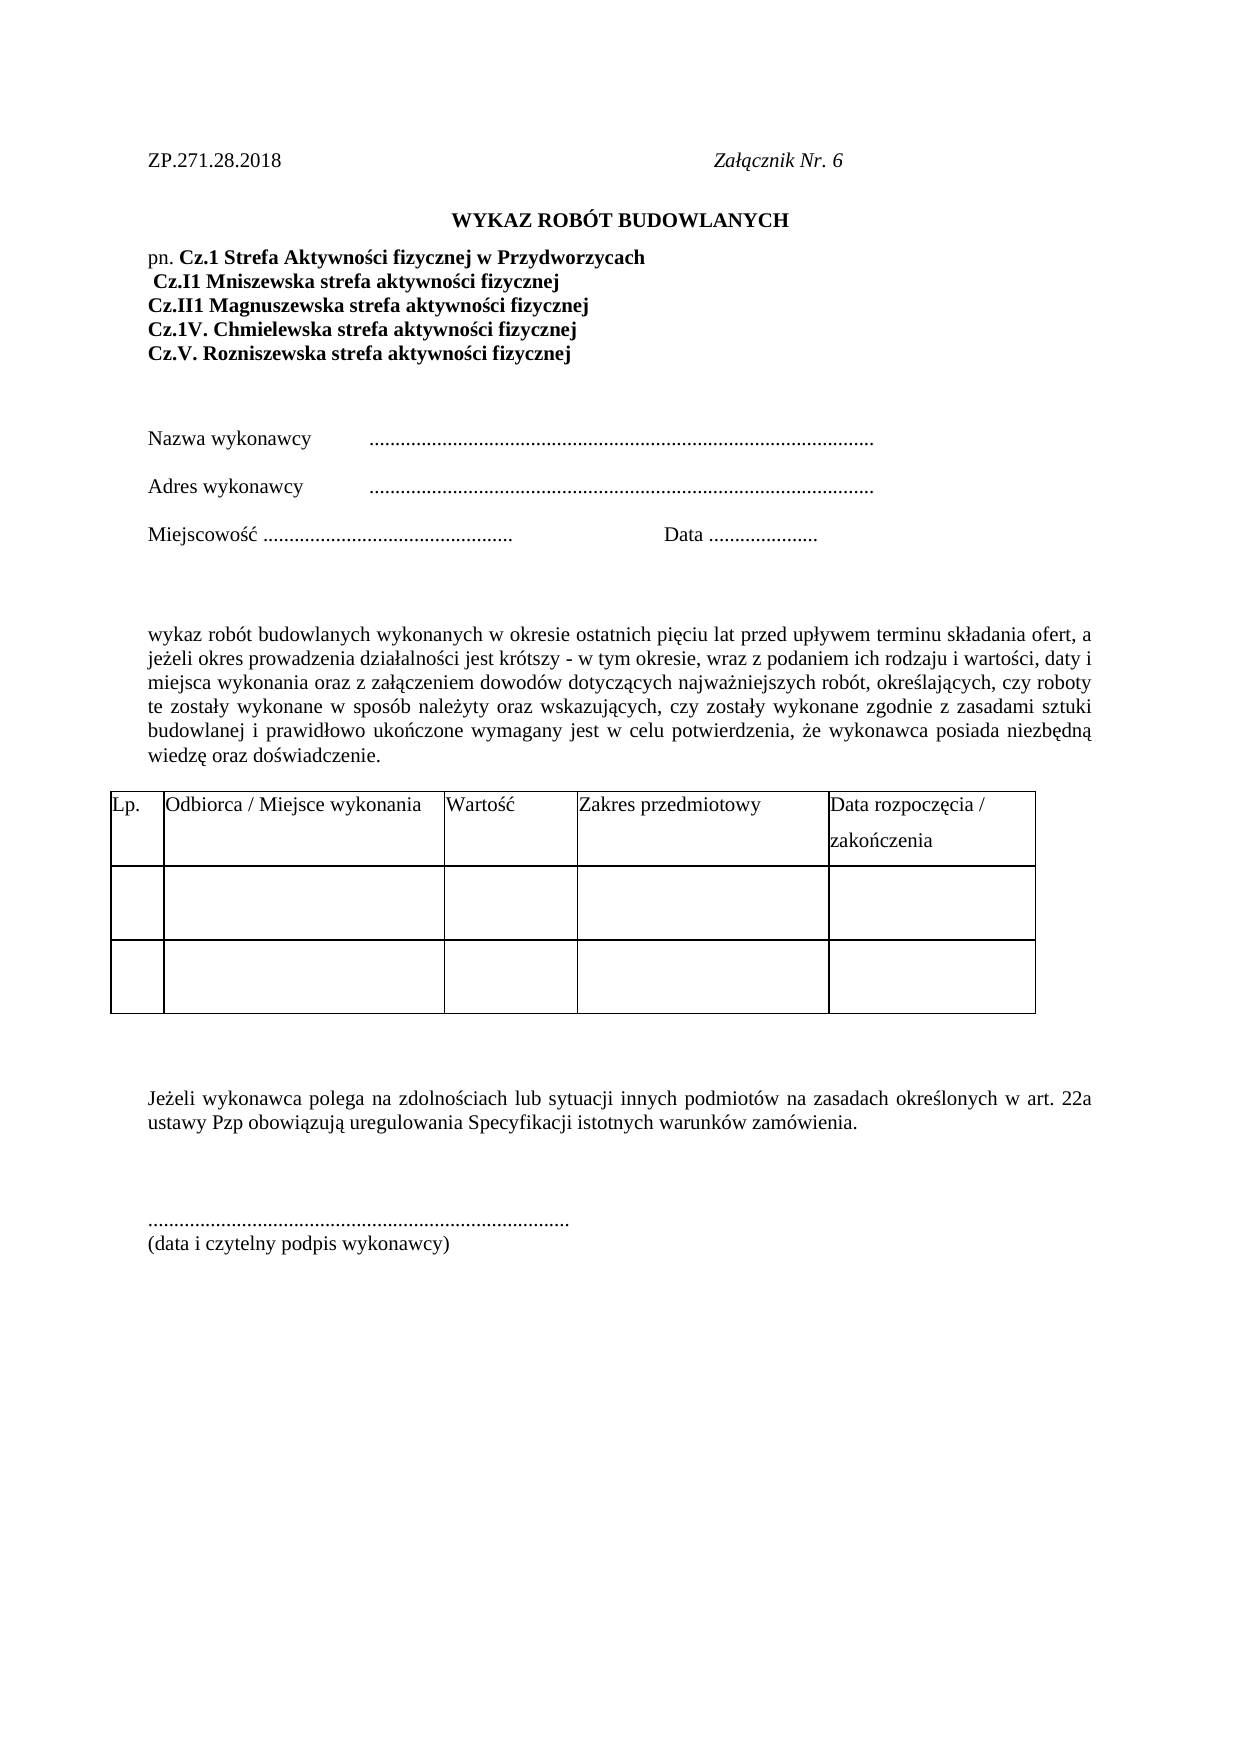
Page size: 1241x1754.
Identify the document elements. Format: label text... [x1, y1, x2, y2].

text Miejscowość ................................................ Data ..................... [148, 522, 1093, 546]
text ZP.271.28.2018 Załącznik Nr. 6 [148, 148, 1093, 172]
text pn. Cz.1 Strefa Aktywności fizycznej w Przydworzycach [148, 245, 1093, 269]
table_cell [112, 867, 163, 939]
table_header Wartość [445, 792, 577, 865]
text Adres wykonawcy ................................................................................................. [148, 474, 1093, 498]
table_header Data rozpoczęcia / zakończenia [830, 792, 1035, 865]
text Nazwa wykonawcy ................................................................................................. [148, 426, 1093, 450]
text ................................................................................. [148, 1207, 1093, 1231]
table_cell [165, 867, 444, 939]
text Cz.I1 Mniszewska strefa aktywności fizycznej [148, 269, 1093, 293]
text WYKAZ ROBÓT BUDOWLANYCH [148, 208, 1093, 232]
text Cz.1V. Chmielewska strefa aktywności fizycznej [148, 317, 1093, 341]
table_header Zakres przedmiotowy [578, 792, 828, 865]
text wykaz robót budowlanych wykonanych w okresie ostatnich pięciu lat przed upływem terminu składania ofert, a jeżeli okres prowadzenia działalności jest krótszy - w tym okresie, wraz z podaniem ich rodzaju i wartości, daty i miejsca wykonania oraz z załączeniem dowodów dotyczących najważniejszych robót, określających, czy roboty te zostały wykonane w sposób należyty oraz wskazujących, czy zostały wykonane zgodnie z zasadami sztuki budowlanej i prawidłowo ukończone wymagany jest w celu potwierdzenia, że wykonawca posiada niezbędną wiedzę oraz doświadczenie. [148, 622, 1093, 767]
text Jeżeli wykonawca polega na zdolnościach lub sytuacji innych podmiotów na zasadach określonych w art. 22a ustawy Pzp obowiązują uregulowania Specyfikacji istotnych warunków zamówienia. [148, 1086, 1093, 1134]
table_cell [445, 941, 577, 1012]
text Cz.V. Rozniszewska strefa aktywności fizycznej [148, 341, 1093, 365]
table_header Lp. [112, 792, 163, 865]
table_cell [165, 941, 444, 1012]
table_cell [830, 941, 1035, 1012]
table_header Odbiorca / Miejsce wykonania [165, 792, 444, 865]
table_cell [112, 941, 163, 1012]
text Cz.II1 Magnuszewska strefa aktywności fizycznej [148, 293, 1093, 317]
text (data i czytelny podpis wykonawcy) [148, 1231, 1093, 1255]
table_cell [830, 867, 1035, 939]
table_cell [578, 941, 828, 1012]
table_cell [578, 867, 828, 939]
table_cell [445, 867, 577, 939]
